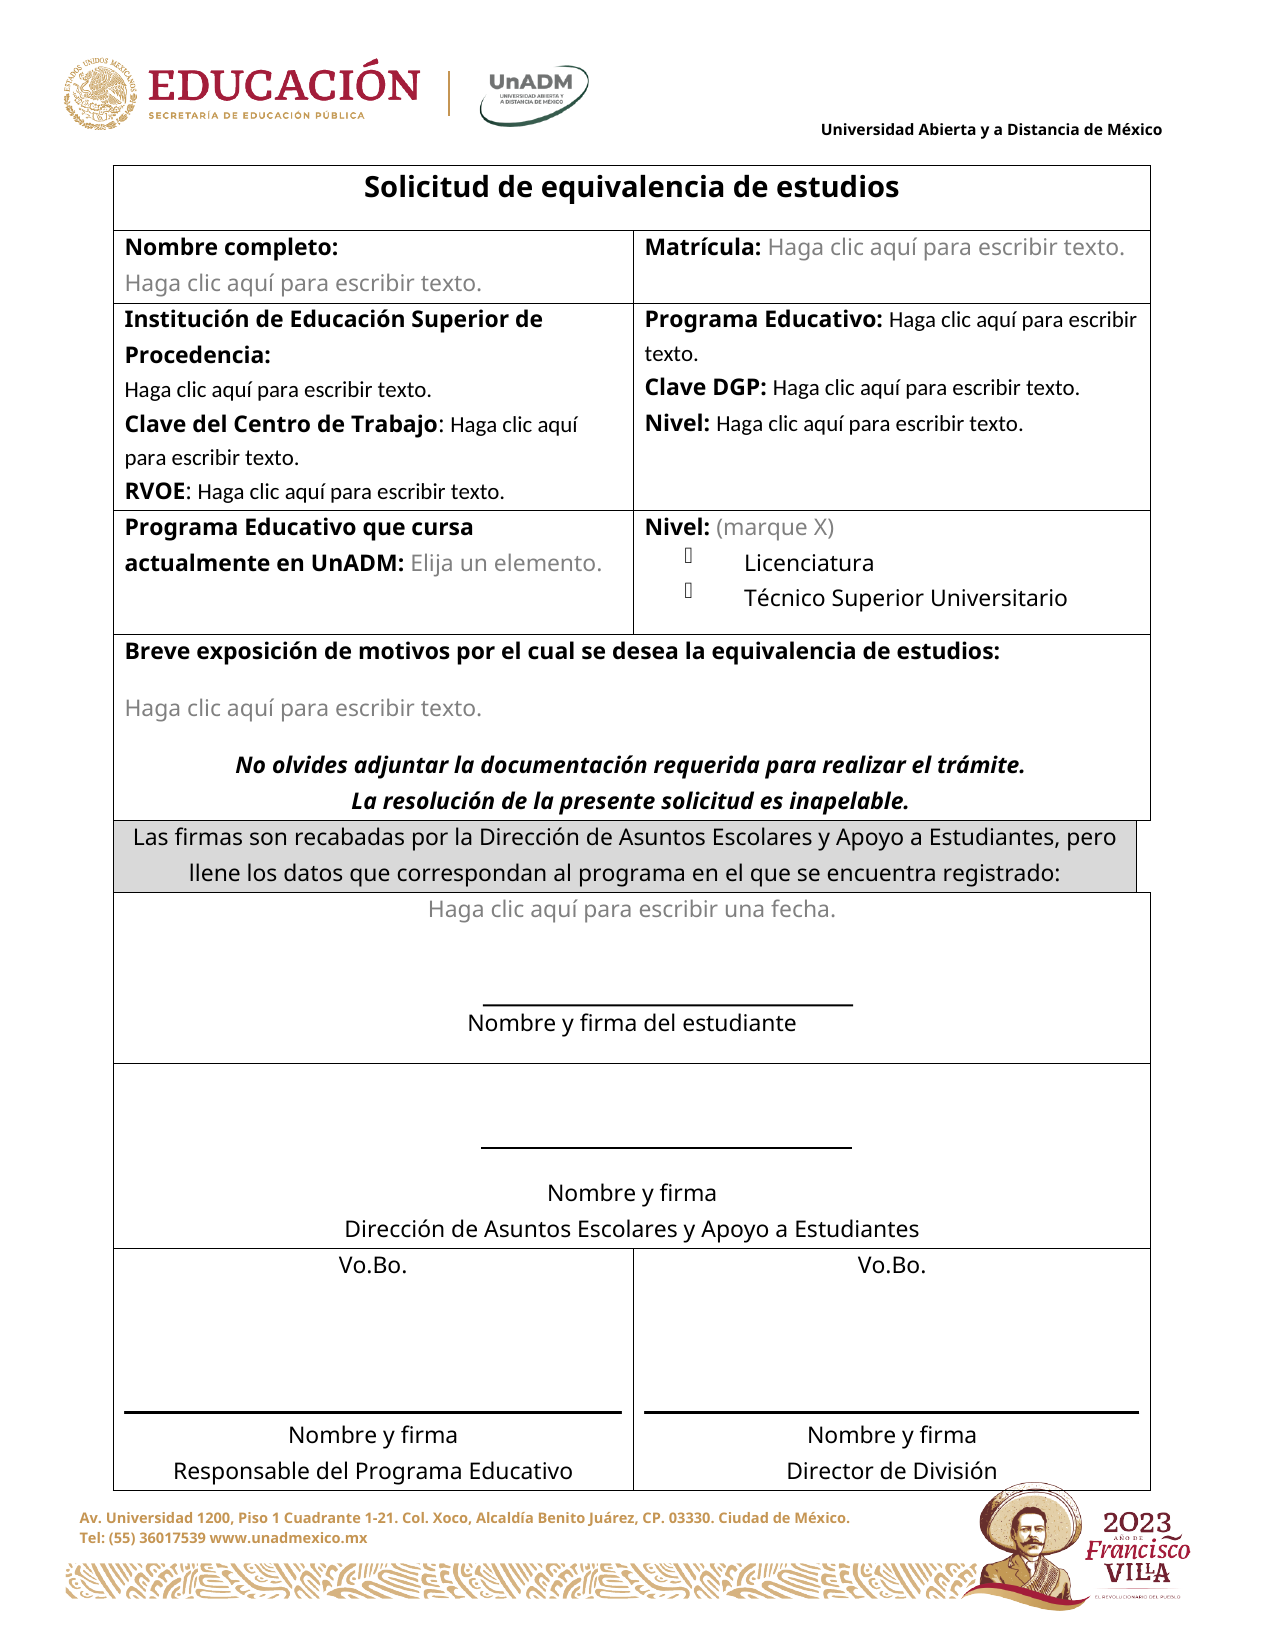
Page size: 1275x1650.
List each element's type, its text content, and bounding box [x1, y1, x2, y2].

picture [479, 65, 589, 127]
table_header Solicitud de equivalencia de estudios [114, 166, 1150, 230]
table_cell Las firmas son recabadas por la Dirección de Asuntos Escolares y Apoyo a Estudiantes, pero llene los datos que correspondan al programa en el que se encuentra registrado: [114, 821, 1136, 892]
table_cell Programa Educativo que cursa actualmente en UnADM: Elija un elemento. [114, 511, 633, 634]
table_cell Programa Educativo: Clave DGP: Nivel: [634, 304, 1150, 510]
table_cell Breve exposición de motivos por el cual se desea la equivalencia de estudios: Haga clic aquí para escribir texto. No olvides adjuntar la documentación requerida para realizar el trámite. La resolución de la presente solicitud es inapelable. [114, 635, 1150, 820]
table_cell Institución de Educación Superior de Procedencia: Clave del Centro de Trabajo: RVOE: [114, 304, 633, 510]
table_cell Nivel: (marque X) [634, 511, 1150, 634]
table_cell Nombre y firma Dirección de Asuntos Escolares y Apoyo a Estudiantes [114, 1064, 1150, 1248]
table_cell Haga clic aquí para escribir una fecha. Nombre y firma del estudiante [114, 893, 1150, 1062]
picture [65, 1481, 1191, 1611]
table_cell Matrícula: Haga clic aquí para escribir texto. [634, 231, 1150, 302]
table_cell Vo.Bo. Nombre y firma Responsable del Programa Educativo [114, 1249, 633, 1490]
picture [63, 57, 420, 130]
table_cell Nombre completo: Haga clic aquí para escribir texto. [114, 231, 633, 302]
table_cell Vo.Bo. Nombre y firma Director de División [634, 1249, 1150, 1490]
